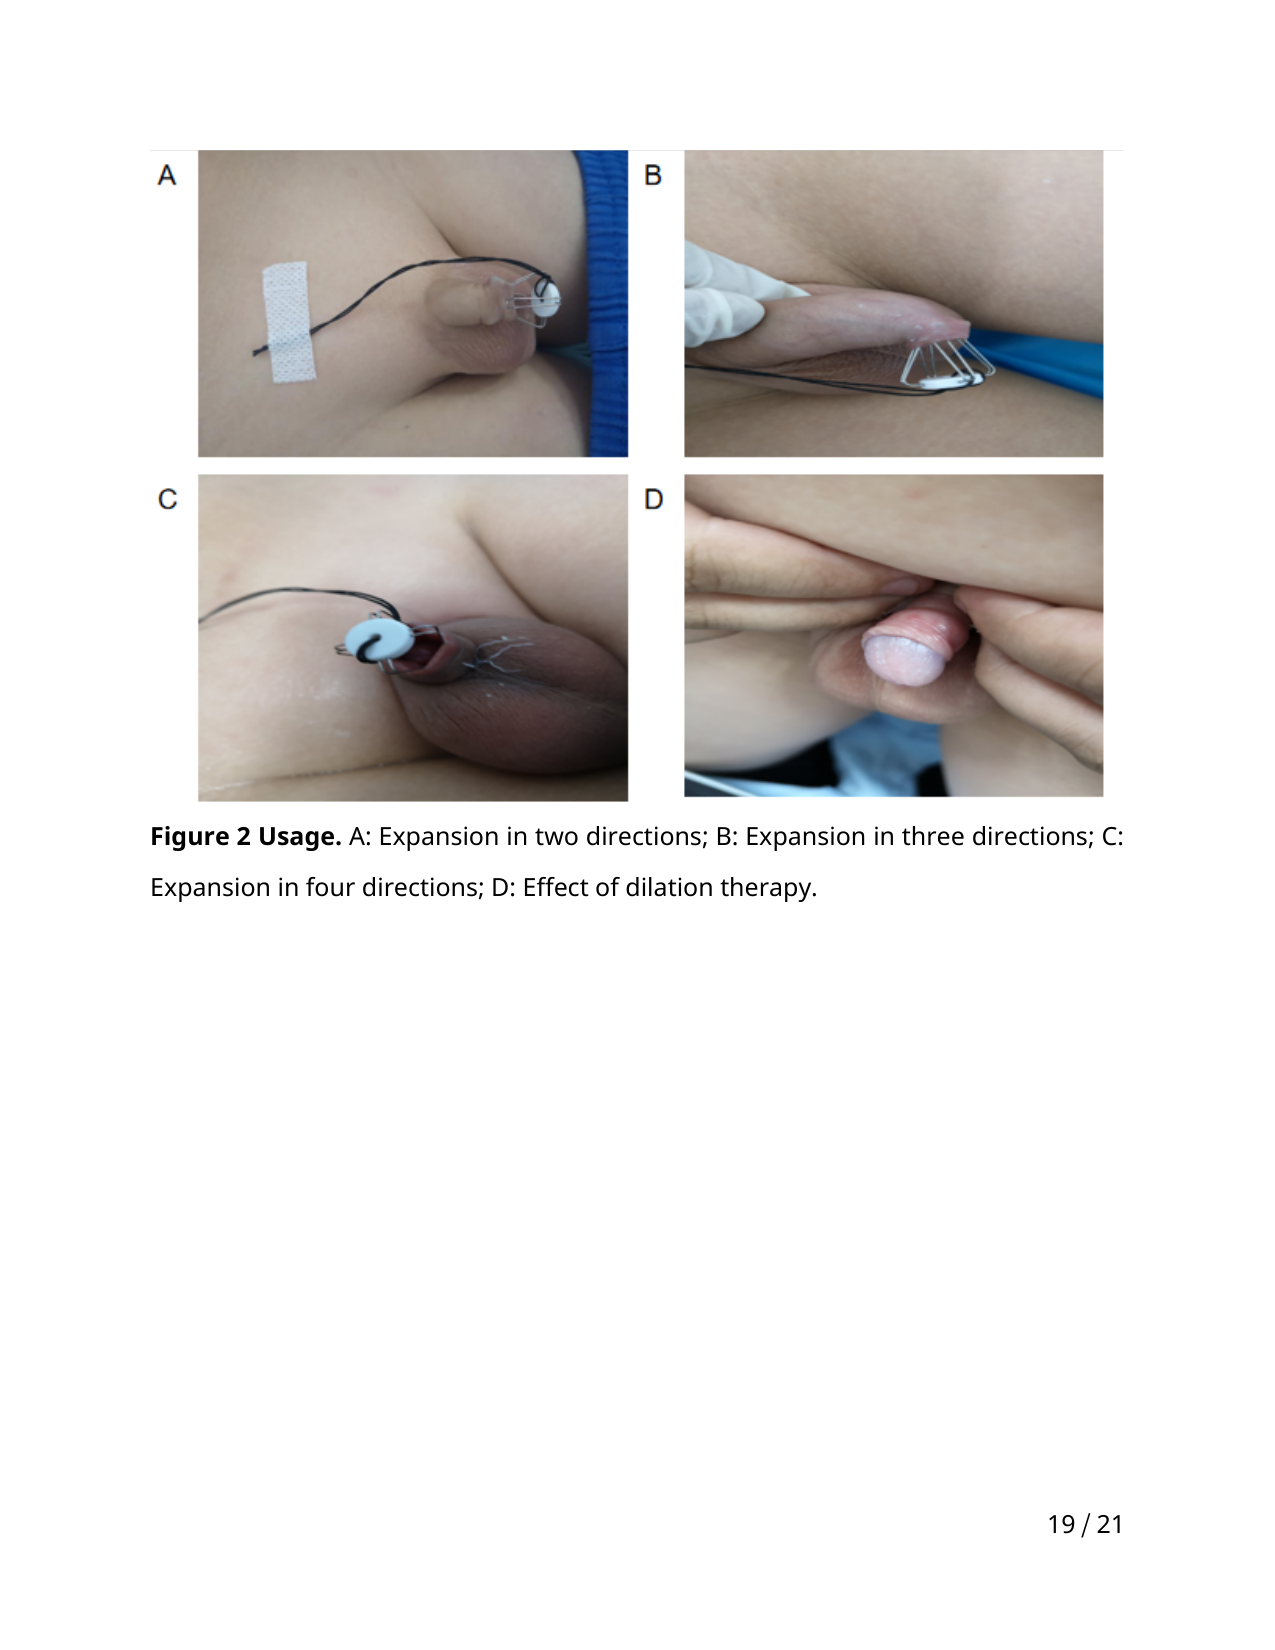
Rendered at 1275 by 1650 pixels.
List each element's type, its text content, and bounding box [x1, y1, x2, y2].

text Figure 2 Usage. A: Expansion in two directions; B: Expansion in three directions; C: Expansion in four directions; D: Effect of dilation therapy. [150, 819, 1125, 904]
picture [150, 150, 1124, 805]
